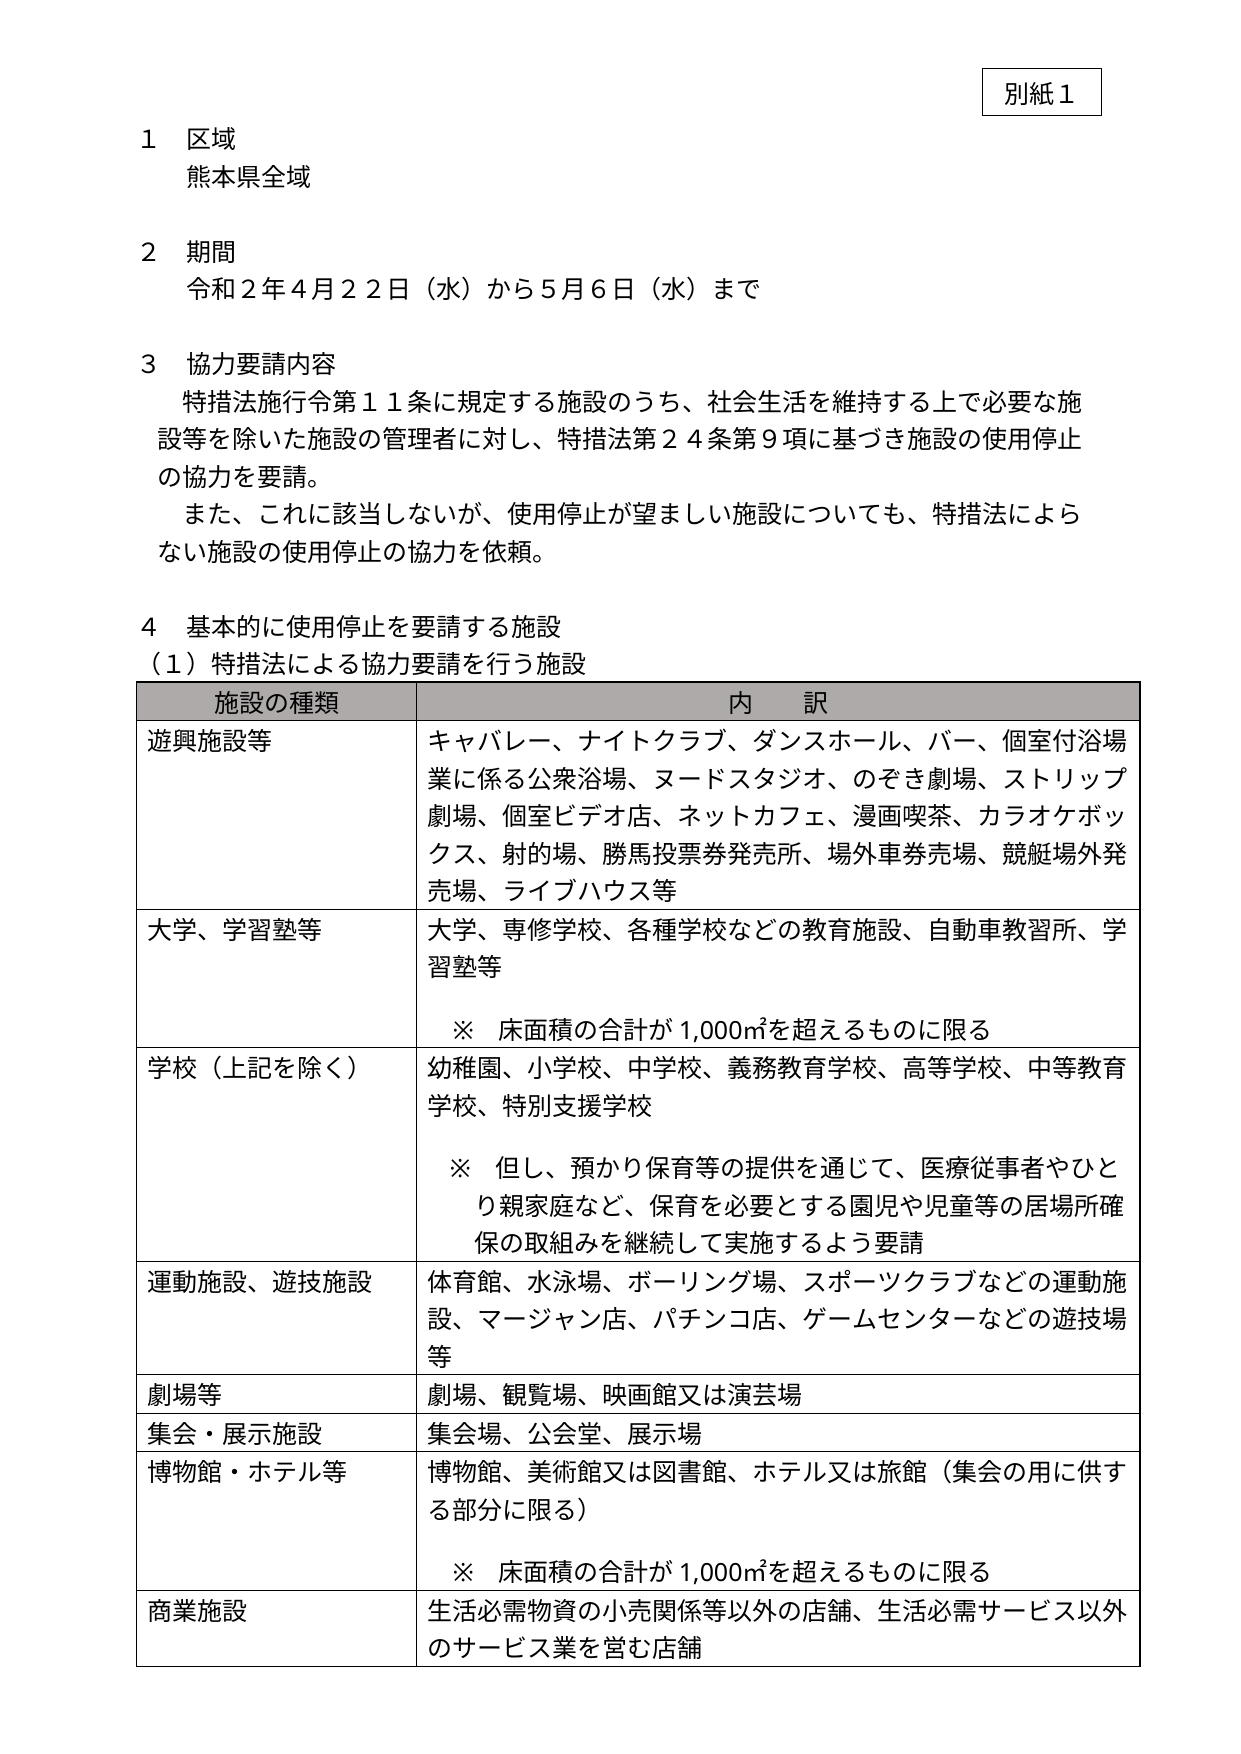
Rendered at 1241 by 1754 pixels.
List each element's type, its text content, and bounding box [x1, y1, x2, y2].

table_cell 博物館、美術館又は図書館、ホテル又は旅館（集会の用に供する部分に限る） ※ 床面積の合計が1,000㎡を超えるものに限る [417, 1452, 1139, 1590]
text 特措法施行令第１１条に規定する施設のうち、社会生活を維持する上で必要な施設等を除いた施設の管理者に対し、特措法第２４条第９項に基づき施設の使用停止の協力を要請。 [158, 381, 1104, 494]
text （１）特措法による協力要請を行う施設 [136, 644, 1104, 681]
table_cell 集会場、公会堂、展示場 [417, 1414, 1139, 1451]
table_cell 大学、学習塾等 [137, 910, 416, 1047]
table_cell キャバレー、ナイトクラブ、ダンスホール、バー、個室付浴場業に係る公衆浴場、ヌードスタジオ、のぞき劇場、ストリップ劇場、個室ビデオ店、ネットカフェ、漫画喫茶、カラオケボックス、射的場、勝馬投票券発売所、場外車券売場、競艇場外発売場、ライブハウス等 [417, 721, 1139, 908]
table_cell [417, 1591, 1139, 1666]
table_cell 学校（上記を除く） [137, 1048, 416, 1261]
text １ 区域 [136, 119, 1104, 156]
table_cell 商業施設 [137, 1591, 416, 1666]
table_header 内 訳 [417, 683, 1139, 720]
table_header 施設の種類 [137, 683, 416, 720]
table_cell 幼稚園、小学校、中学校、義務教育学校、高等学校、中等教育学校、特別支援学校 ※ 但し、預かり保育等の提供を通じて、医療従事者やひとり親家庭など、保育を必要とする園児や児童等の居場所確保の取組みを継続して実施するよう要請 [417, 1048, 1139, 1261]
table_cell 劇場等 [137, 1375, 416, 1413]
text ４ 基本的に使用停止を要請する施設 [136, 606, 1104, 644]
text 熊本県全域 [136, 156, 1104, 194]
table_cell 劇場、観覧場、映画館又は演芸場 [417, 1375, 1139, 1413]
table_cell 遊興施設等 [137, 721, 416, 908]
text 令和２年４月２２日（水）から５月６日（水）まで [136, 269, 1104, 306]
text また、これに該当しないが、使用停止が望ましい施設についても、特措法によらない施設の使用停止の協力を依頼。 [158, 494, 1104, 569]
table_cell 博物館・ホテル等 [137, 1452, 416, 1590]
text ２ 期間 [136, 231, 1104, 269]
text ３ 協力要請内容 [136, 344, 1104, 381]
table_cell 体育館、水泳場、ボーリング場、スポーツクラブなどの運動施設、マージャン店、パチンコ店、ゲームセンターなどの遊技場等 [417, 1262, 1139, 1374]
table_cell 集会・展示施設 [137, 1414, 416, 1451]
table_cell 大学、専修学校、各種学校などの教育施設、自動車教習所、学習塾等 ※ 床面積の合計が1,000㎡を超えるものに限る [417, 910, 1139, 1047]
table_cell 運動施設、遊技施設 [137, 1262, 416, 1374]
